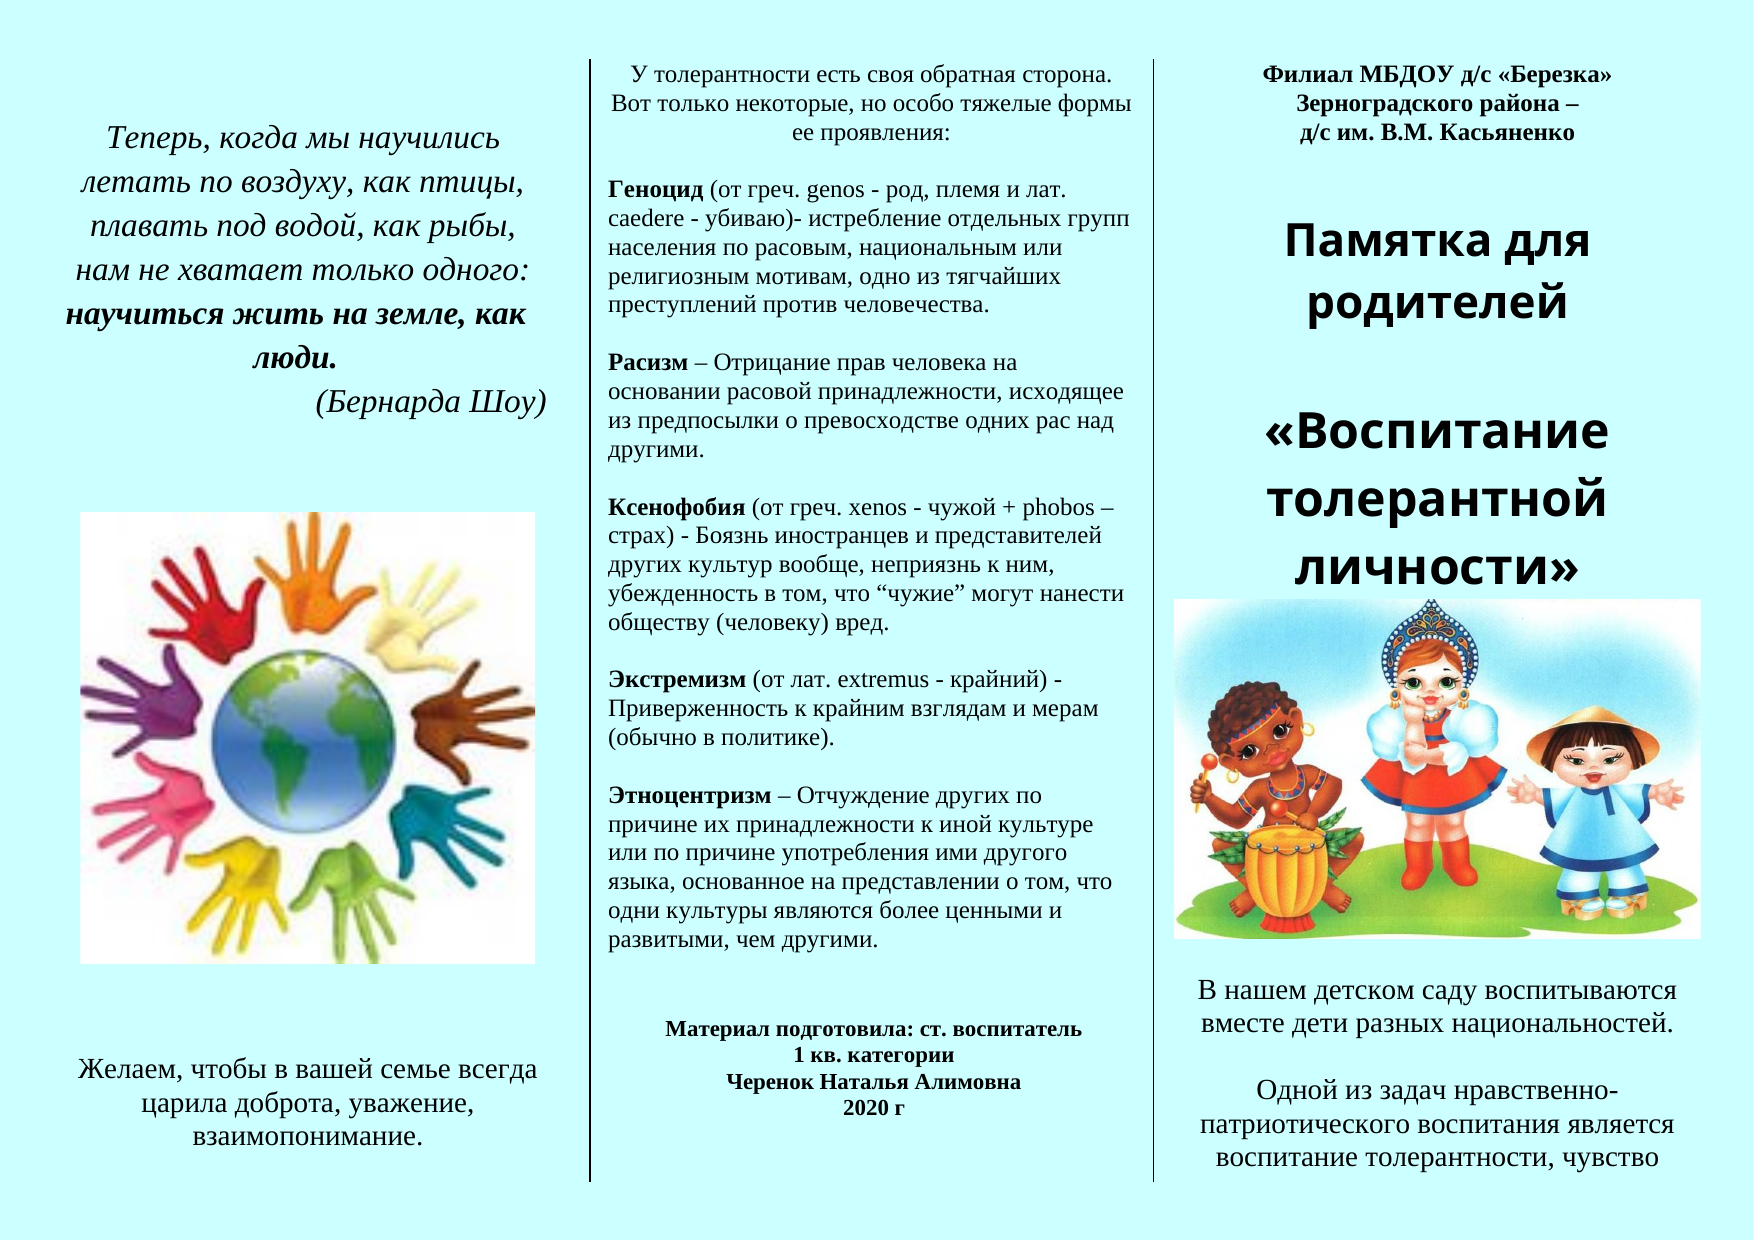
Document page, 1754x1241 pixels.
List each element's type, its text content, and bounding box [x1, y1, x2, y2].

text Желаем, чтобы в вашей семье всегда царила доброта, уважение, взаимопонимание. [44, 1051, 571, 1152]
text «Воспитание толерантной личности» [1171, 395, 1703, 599]
text Филиал МБДОУ д/с «Березка» [1171, 59, 1703, 88]
picture [80, 512, 536, 964]
text Одной из задач нравственно-патриотического воспитания является воспитание толерантности, чувство уважения к другим народам, их традициям [1171, 1072, 1703, 1173]
text У толерантности есть своя обратная сторона. Вот только некоторые, но особо тяжелые формы ее проявления: [608, 59, 1134, 145]
text 2020 г [608, 1094, 1139, 1121]
text Материал подготовила: ст. воспитатель [608, 1015, 1139, 1041]
text 1 кв. категории [608, 1041, 1139, 1068]
text Этноцентризм – Отчуждение других по причине их принадлежности к иной культуре или по причине употребления ими другого языка, основанное на представлении о том, что одни культуры являются более ценными и развитыми, чем другими. [608, 780, 1134, 952]
text Черенок Наталья Алимовна [608, 1068, 1139, 1094]
text научиться жить на земле, как люди. [44, 293, 547, 376]
picture [1174, 599, 1701, 939]
text Зерноградского района – [1171, 88, 1703, 117]
text Ксенофобия (от греч. xenos - чужой + phobos – страх) - Боязнь иностранцев и представителей других культур вообще, неприязнь к ним, убежденность в том, что “чужие” могут нанести обществу (человеку) вред. [608, 492, 1134, 635]
text Геноцид (от греч. genos - род, племя и лат. caedеre - убиваю)- истребление отдельных групп населения по расовым, национальным или религиозным мотивам, одно из тягчайших преступлений против человечества. [608, 174, 1134, 318]
text д/с им. В.М. Касьяненко [1171, 117, 1703, 145]
text В нашем детском саду воспитываются вместе дети разных национальностей. [1171, 972, 1703, 1039]
text Теперь, когда мы научились [59, 117, 547, 155]
text Экстремизм (от лат. extremus - крайний) - Приверженность к крайним взглядам и мерам (обычно в политике). [608, 664, 1134, 751]
text летать по воздуху, как птицы, [59, 161, 547, 199]
text плавать под водой, как рыбы, [59, 205, 547, 243]
text Памятка для родителей [1171, 208, 1703, 332]
text (Бернарда Шоу) [59, 381, 547, 420]
text нам не хватает только одного: [59, 249, 547, 287]
text Расизм – Отрицание прав человека на основании расовой принадлежности, исходящее из предпосылки о превосходстве одних рас над другими. [608, 347, 1134, 462]
